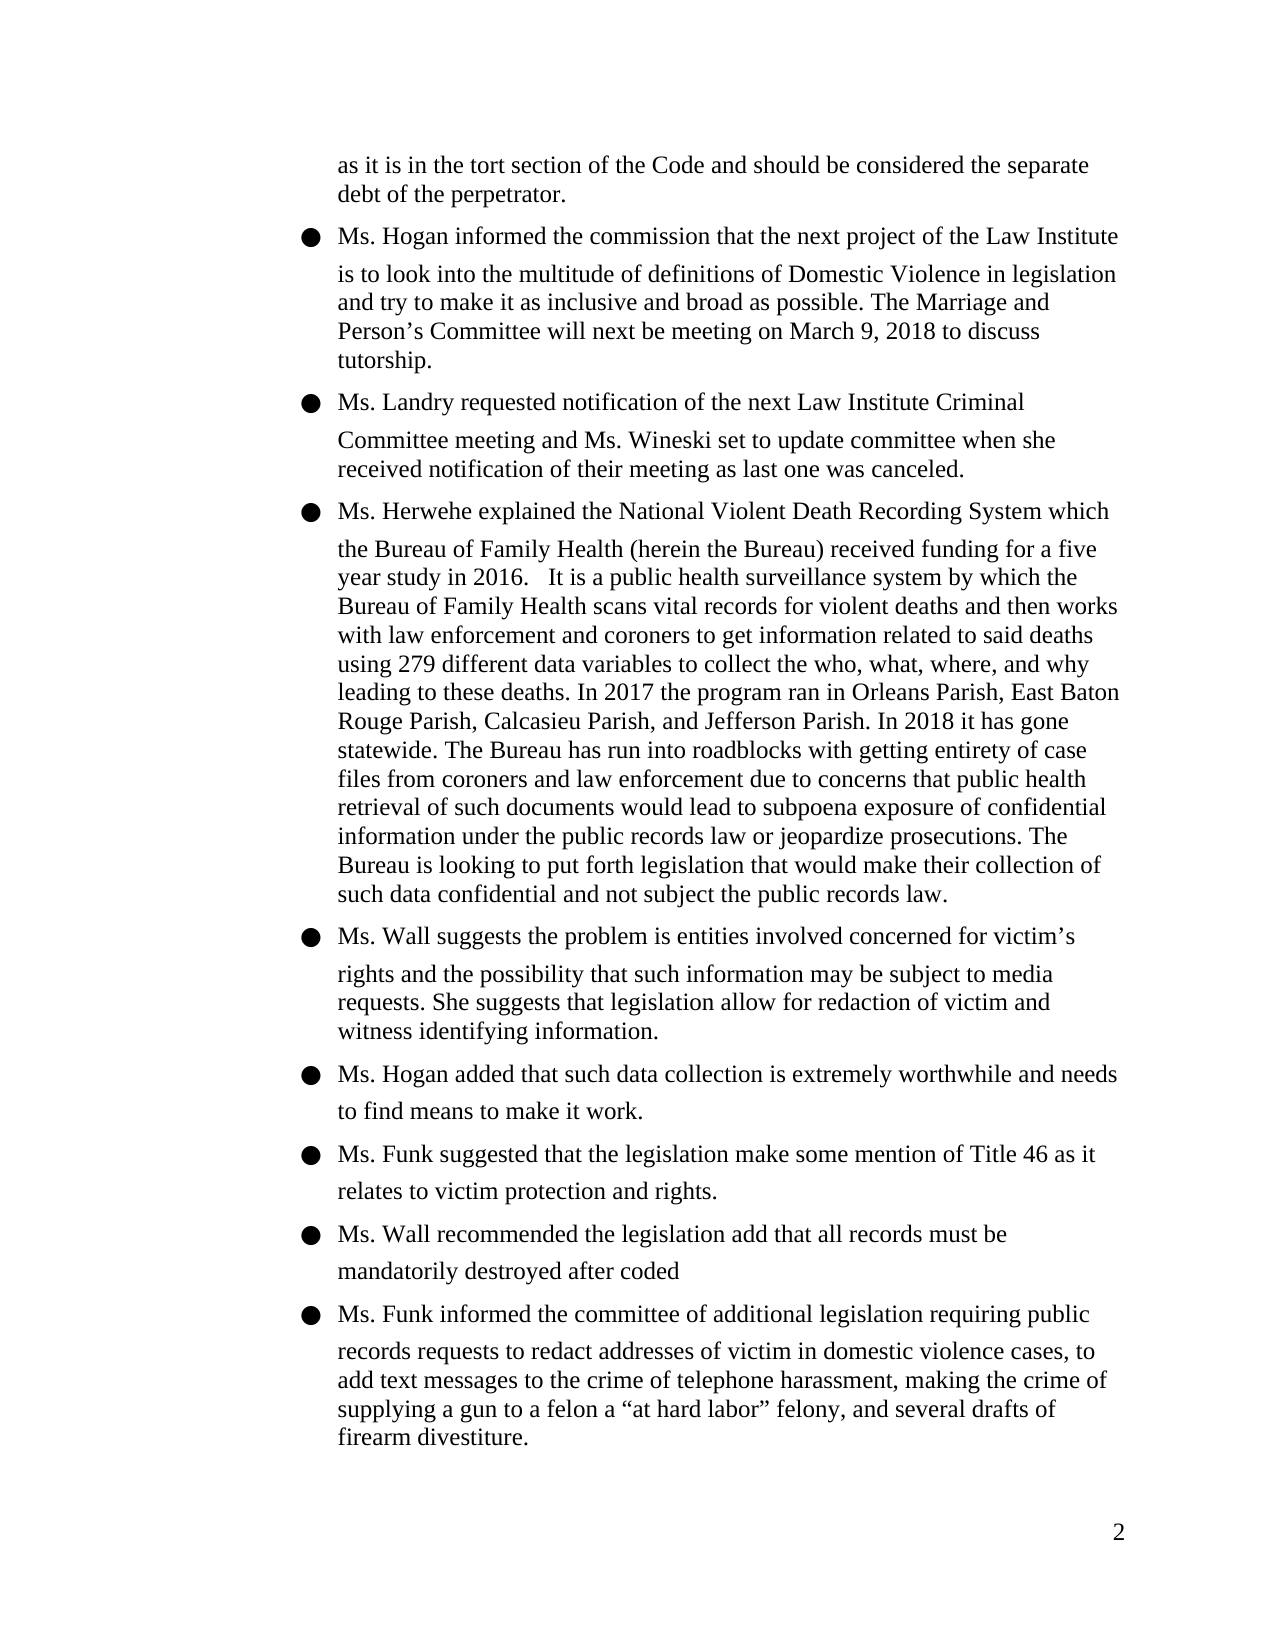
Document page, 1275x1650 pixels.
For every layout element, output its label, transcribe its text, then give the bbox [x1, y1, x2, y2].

list Ms. Hogan added that such data collection is extremely worthwhile and needs to find means to make it work. [300, 1045, 1125, 1125]
list Ms. Hogan informed the commission that the next project of the Law Institute is to look into the multitude of definitions of Domestic Violence in legislation and try to make it as inclusive and broad as possible. The Marriage and Person’s Committee will next be meeting on March 9, 2018 to discuss tutorship. [300, 207, 1125, 374]
list Ms. Funk suggested that the legislation make some mention of Title 46 as it relates to victim protection and rights. [300, 1125, 1125, 1205]
list Ms. Funk informed the committee of additional legislation requiring public records requests to redact addresses of victim in domestic violence cases, to add text messages to the crime of telephone harassment, making the crime of supplying a gun to a felon a “at hard labor” felony, and several drafts of firearm divestiture. [300, 1285, 1125, 1451]
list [300, 150, 1125, 207]
list Ms. Landry requested notification of the next Law Institute Criminal Committee meeting and Ms. Wineski set to update committee when she received notification of their meeting as last one was canceled. [300, 374, 1125, 482]
list Ms. Wall recommended the legislation add that all records must be mandatorily destroyed after coded [300, 1205, 1125, 1285]
list Ms. Herwehe explained the National Violent Death Recording System which the Bureau of Family Health (herein the Bureau) received funding for a five year study in 2016. It is a public health surveillance system by which the Bureau of Family Health scans vital records for violent deaths and then works with law enforcement and coroners to get information related to said deaths using 279 different data variables to collect the who, what, where, and why leading to these deaths. In 2017 the program ran in Orleans Parish, East Baton Rouge Parish, Calcasieu Parish, and Jefferson Parish. In 2018 it has gone statewide. The Bureau has run into roadblocks with getting entirety of case files from coroners and law enforcement due to concerns that public health retrieval of such documents would lead to subpoena exposure of confidential information under the public records law or jeopardize prosecutions. The Bureau is looking to put forth legislation that would make their collection of such data confidential and not subject the public records law. [300, 482, 1125, 907]
list Ms. Wall suggests the problem is entities involved concerned for victim’s rights and the possibility that such information may be subject to media requests. She suggests that legislation allow for redaction of victim and witness identifying information. [300, 907, 1125, 1045]
